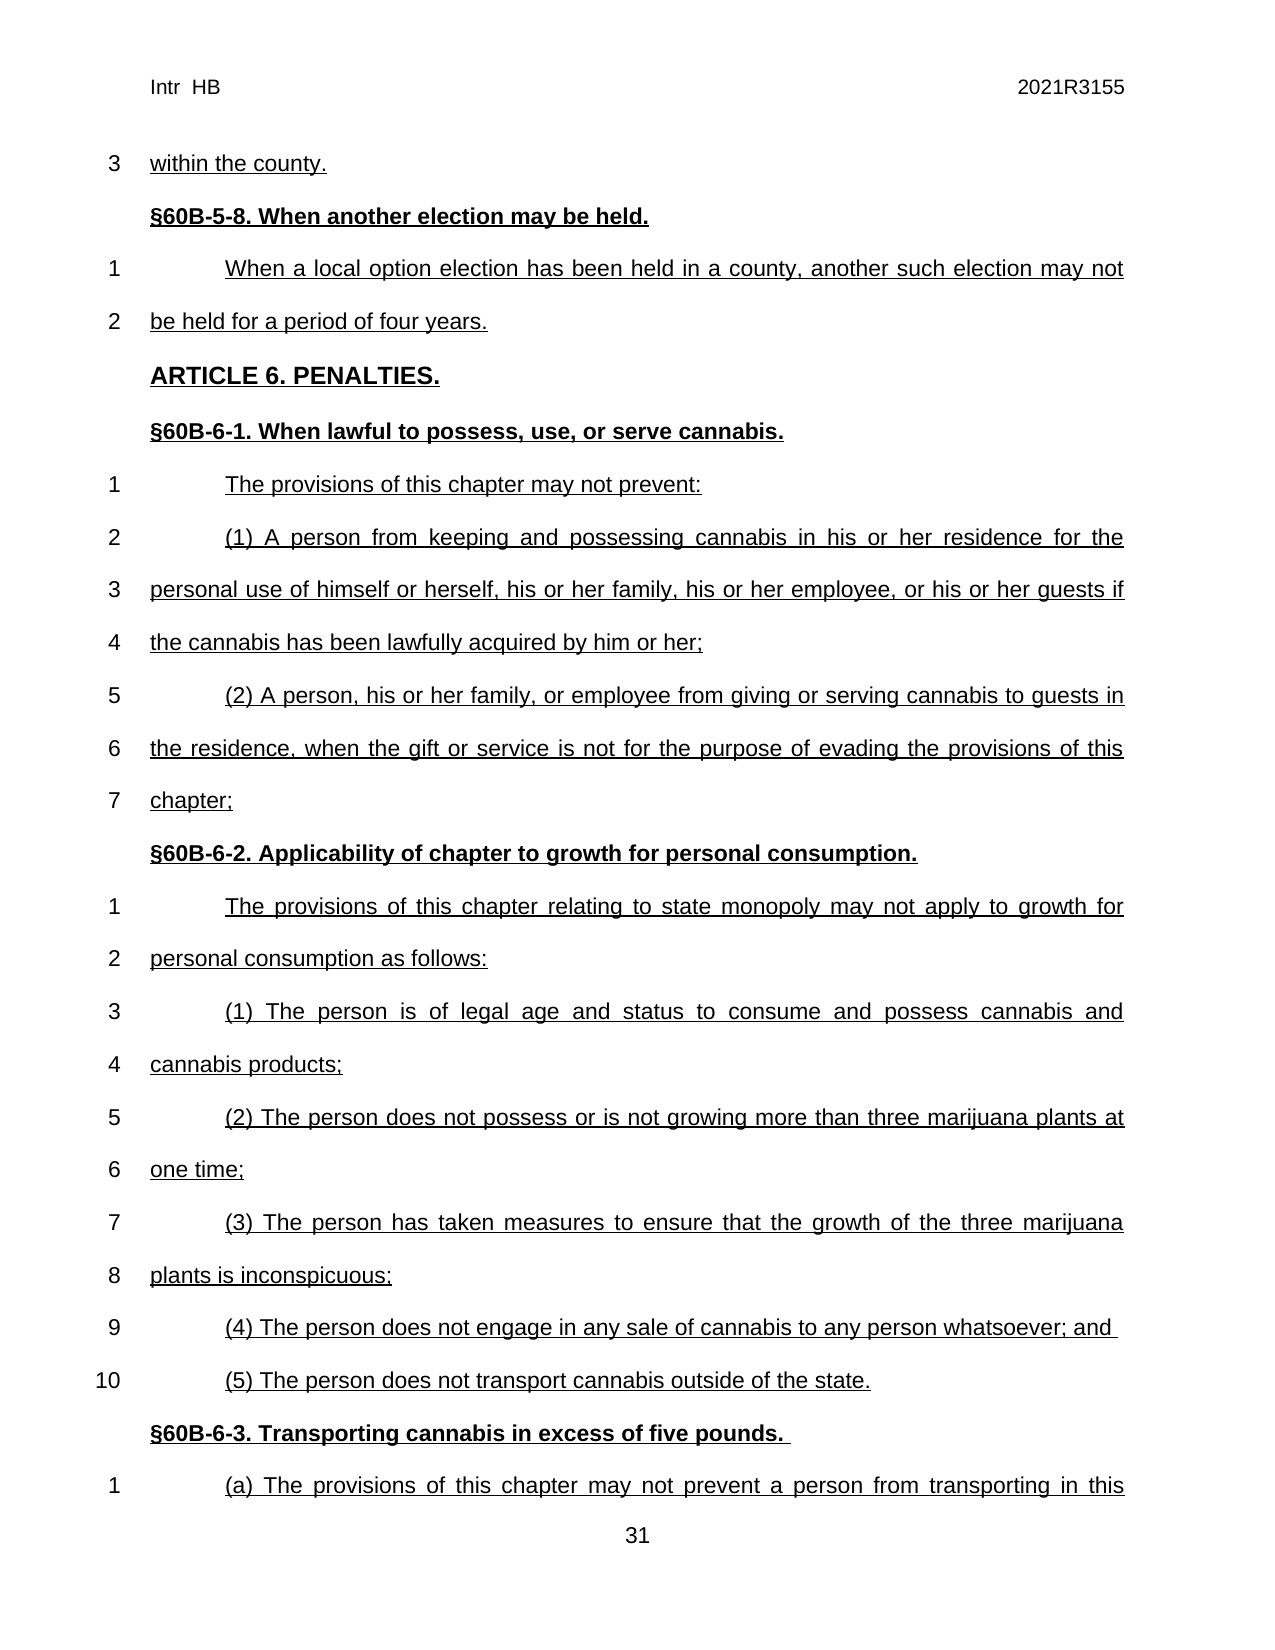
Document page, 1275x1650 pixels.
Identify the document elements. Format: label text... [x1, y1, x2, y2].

subtitle §60B-6-1. When lawful to possess, use, or serve cannabis. [150, 418, 1125, 445]
text (2) A person, his or her family, or employee from giving or serving cannabis to guests in the residence, when the gift or service is not for the purpose of evading the provisions of this chapter; [150, 682, 1125, 814]
text (1) The person is of legal age and status to consume and possess cannabis and cannabis products; [150, 998, 1125, 1077]
subtitle §60B-6-3. Transporting cannabis in excess of five pounds. [150, 1420, 1125, 1446]
text The provisions of this chapter relating to state monopoly may not apply to growth for personal consumption as follows: [150, 893, 1125, 972]
text (1) A person from keeping and possessing cannabis in his or her residence for the personal use of himself or herself, his or her family, his or her employee, or his or her guests if the cannabis has been lawfully acquired by him or her; [150, 600, 1125, 656]
text The provisions of this chapter may not prevent: [150, 471, 1125, 497]
subtitle Article 6. Penalties. [150, 361, 1125, 389]
subtitle §60B-5-8. When another election may be held. [150, 203, 1125, 229]
text (5) The person does not transport cannabis outside of the state. [150, 1367, 1125, 1393]
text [150, 1472, 1125, 1499]
text When a local option election has been held in a county, another such election may not be held for a period of four years. [150, 255, 1125, 334]
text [150, 150, 1125, 176]
text (4) The person does not engage in any sale of cannabis to any person whatsoever; and [150, 1314, 1125, 1341]
subtitle §60B-6-2. Applicability of chapter to growth for personal consumption. [150, 840, 1125, 866]
text (1) A person from keeping and possessing cannabis in his or her residence for the personal use of himself or herself, his or her family, his or her employee, or his or her guests if the cannabis has been lawfully acquired by him or her; [150, 524, 1125, 599]
text (3) The person has taken measures to ensure that the growth of the three marijuana plants is inconspicuous; [150, 1209, 1125, 1288]
text (2) The person does not possess or is not growing more than three marijuana plants at one time; [150, 1103, 1125, 1183]
